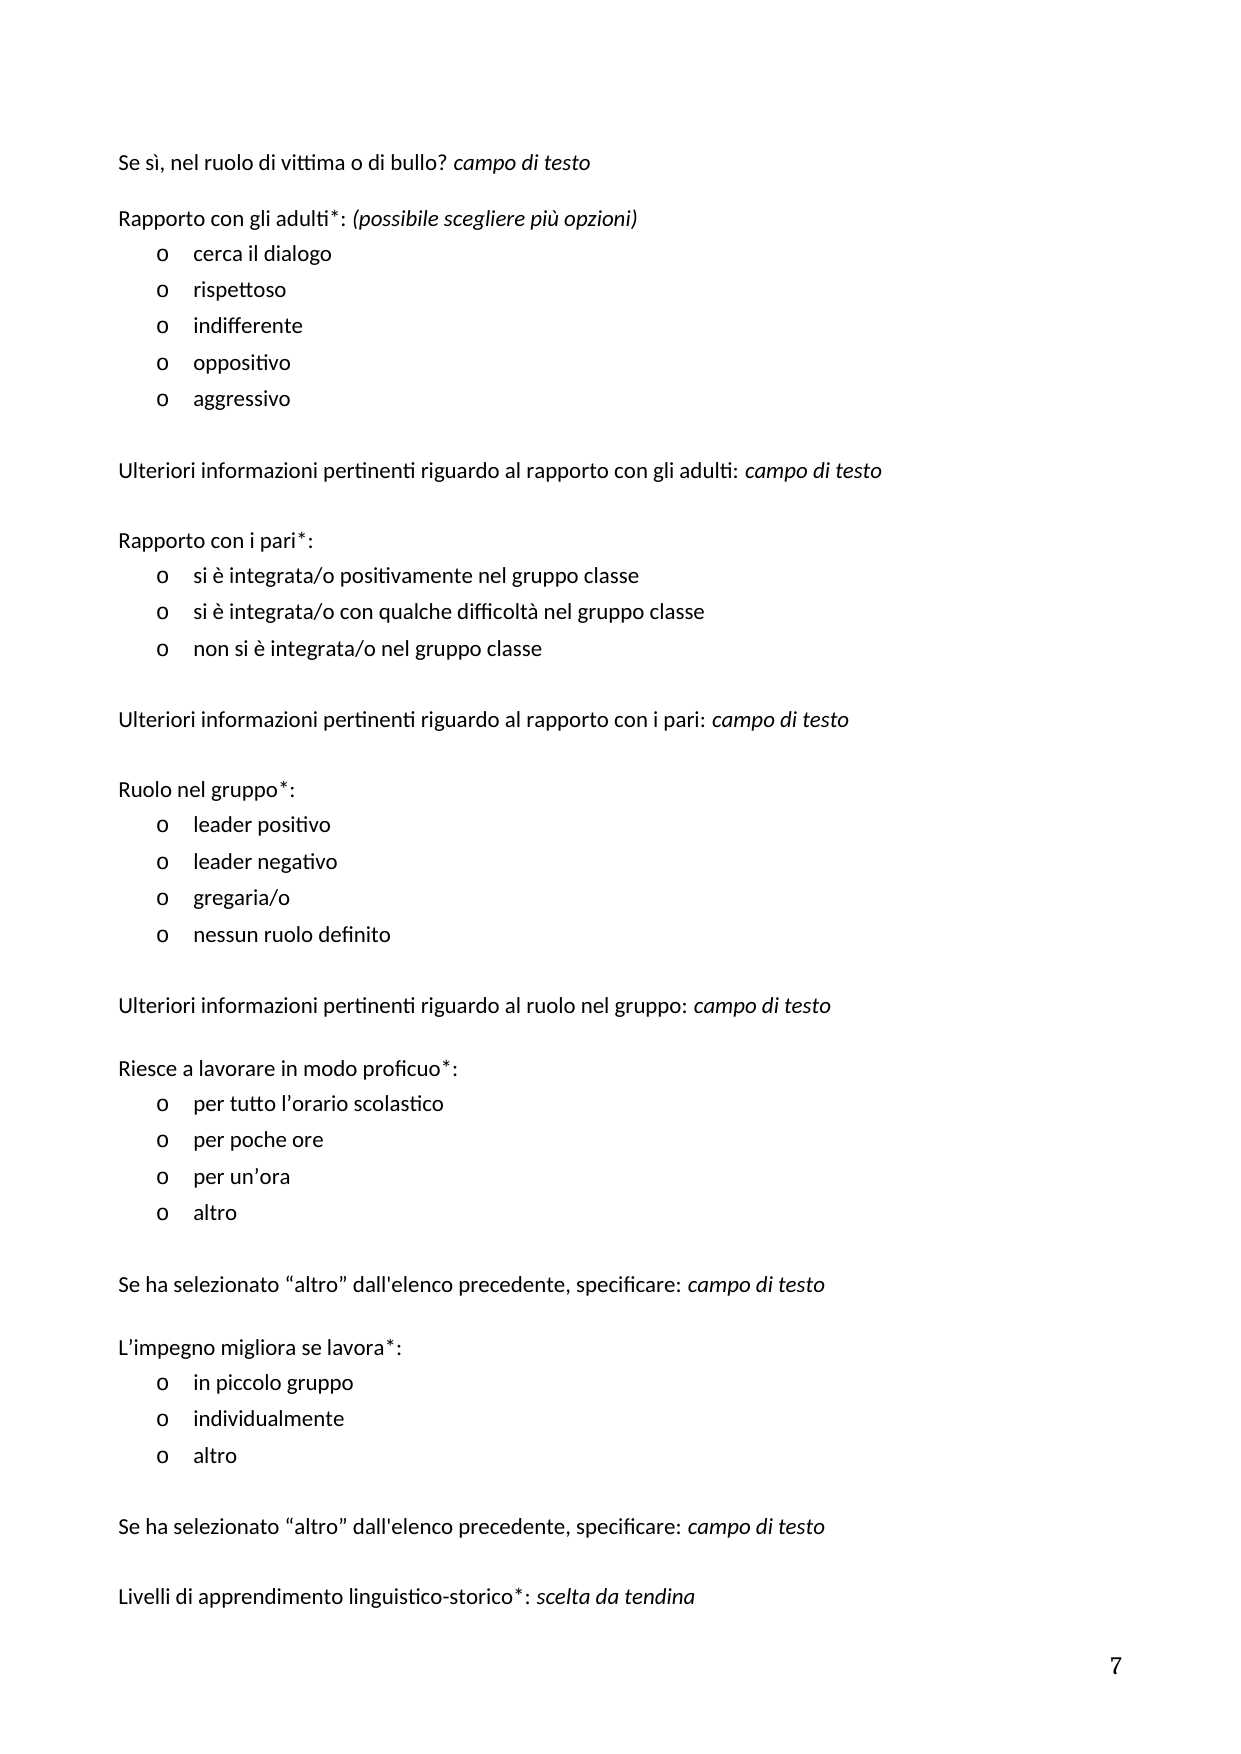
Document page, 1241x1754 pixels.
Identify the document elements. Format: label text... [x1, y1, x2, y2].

list leader positivo [156, 810, 1122, 839]
text Ulteriori informazioni pertinenti riguardo al ruolo nel gruppo: campo di testo [118, 991, 1122, 1019]
list rispettoso [156, 275, 1122, 304]
list leader negativo [156, 847, 1122, 876]
list non si è integrata/o nel gruppo classe [156, 634, 1122, 663]
text Rapporto con gli adulti*: (possibile scegliere più opzioni) [118, 204, 1122, 232]
list si è integrata/o positivamente nel gruppo classe [156, 561, 1122, 590]
text Riesce a lavorare in modo proficuo*: [118, 1054, 1122, 1082]
list in piccolo gruppo [156, 1368, 1122, 1397]
text Livelli di apprendimento linguistico-storico*: scelta da tendina [118, 1582, 1122, 1610]
list individualmente [156, 1404, 1122, 1434]
list per poche ore [156, 1126, 1122, 1155]
text Se ha selezionato “altro” dall'elenco precedente, specificare: campo di testo [118, 1512, 1122, 1540]
text Ulteriori informazioni pertinenti riguardo al rapporto con gli adulti: campo di testo [118, 456, 1122, 484]
list per tutto l’orario scolastico [156, 1089, 1122, 1118]
list nessun ruolo definito [156, 920, 1122, 949]
list aggressivo [156, 384, 1122, 414]
text L’impegno migliora se lavora*: [118, 1333, 1122, 1361]
list altro [156, 1441, 1122, 1470]
text Se ha selezionato “altro” dall'elenco precedente, specificare: campo di testo [118, 1270, 1122, 1298]
list indifferente [156, 312, 1122, 341]
list altro [156, 1198, 1122, 1228]
text Se sì, nel ruolo di vittima o di bullo? campo di testo [118, 148, 1122, 176]
list per un’ora [156, 1162, 1122, 1191]
list cerca il dialogo [156, 239, 1122, 268]
list si è integrata/o con qualche difficoltà nel gruppo classe [156, 597, 1122, 627]
text Ulteriori informazioni pertinenti riguardo al rapporto con i pari: campo di testo [118, 705, 1122, 733]
list gregaria/o [156, 883, 1122, 912]
list oppositivo [156, 348, 1122, 377]
text Rapporto con i pari*: [118, 526, 1122, 554]
text Ruolo nel gruppo*: [118, 775, 1122, 803]
